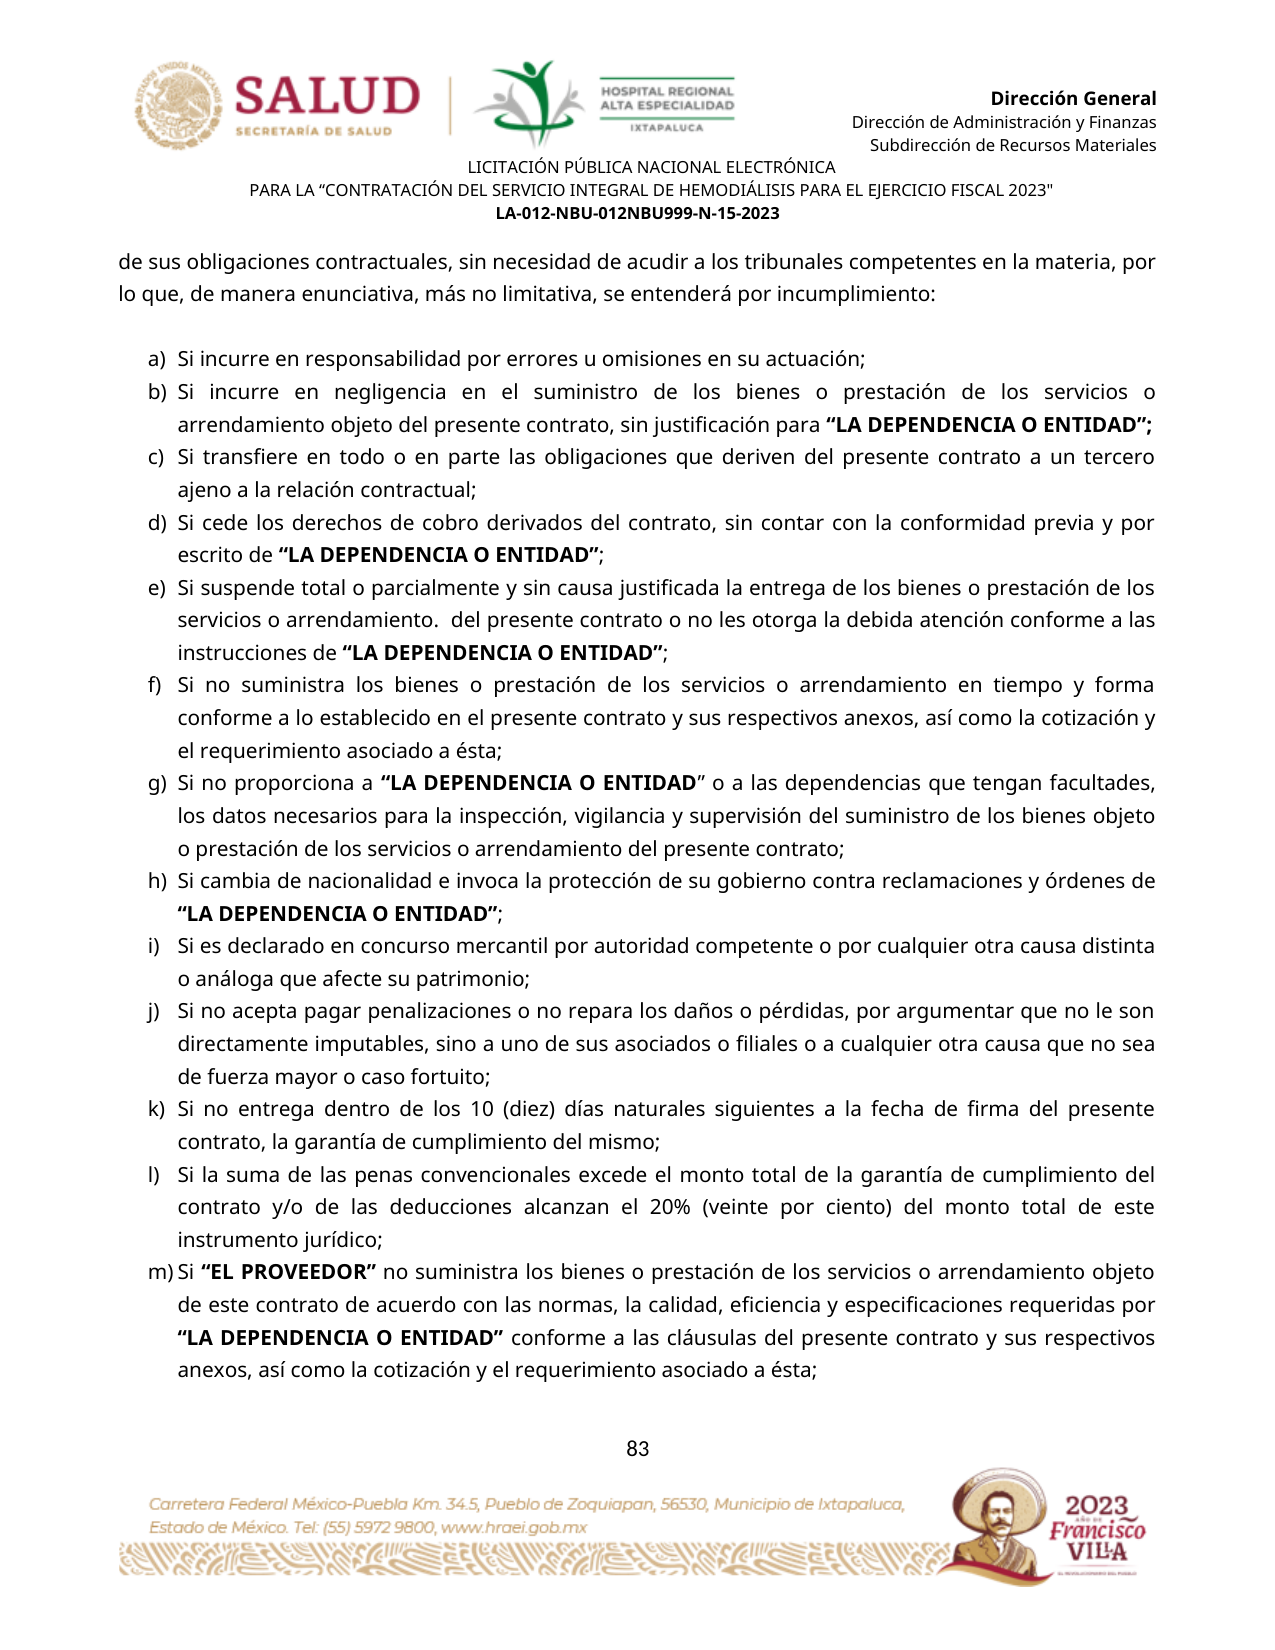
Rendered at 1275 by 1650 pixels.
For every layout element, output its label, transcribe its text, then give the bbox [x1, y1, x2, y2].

list Si cede los derechos de cobro derivados del contrato, sin contar con la conformidad previa y por escrito de “LA DEPENDENCIA O ENTIDAD”; [148, 508, 1157, 569]
list Si no acepta pagar penalizaciones o no repara los daños o pérdidas, por argumentar que no le son directamente imputables, sino a uno de sus asociados o filiales o a cualquier otra causa que no sea de fuerza mayor o caso fortuito; [148, 997, 1157, 1090]
list Si incurre en negligencia en el suministro de los bienes o prestación de los servicios o arrendamiento objeto del presente contrato, sin justificación para “LA DEPENDENCIA O ENTIDAD”; [148, 377, 1157, 438]
list Si suspende total o parcialmente y sin causa justificada la entrega de los bienes o prestación de los servicios o arrendamiento. del presente contrato o no les otorga la debida atención conforme a las instrucciones de “LA DEPENDENCIA O ENTIDAD”; [148, 573, 1157, 666]
picture [118, 45, 754, 157]
list Si no suministra los bienes o prestación de los servicios o arrendamiento en tiempo y forma conforme a lo establecido en el presente contrato y sus respectivos anexos, así como la cotización y el requerimiento asociado a ésta; [148, 671, 1157, 764]
list Si es declarado en concurso mercantil por autoridad competente o por cualquier otra causa distinta o análoga que afecte su patrimonio; [148, 931, 1157, 992]
list Si incurre en responsabilidad por errores u omisiones en su actuación; [148, 344, 1157, 373]
list Si no proporciona a “LA DEPENDENCIA O ENTIDAD” o a las dependencias que tengan facultades, los datos necesarios para la inspección, vigilancia y supervisión del suministro de los bienes objeto o prestación de los servicios o arrendamiento del presente contrato; [148, 768, 1157, 862]
list Si cambia de nacionalidad e invoca la protección de su gobierno contra reclamaciones y órdenes de “LA DEPENDENCIA O ENTIDAD”; [148, 866, 1157, 927]
picture [119, 1462, 1157, 1587]
list Si transfiere en todo o en parte las obligaciones que deriven del presente contrato a un tercero ajeno a la relación contractual; [148, 442, 1157, 503]
list Si la suma de las penas convencionales excede el monto total de la garantía de cumplimiento del contrato y/o de las deducciones alcanzan el 20% (veinte por ciento) del monto total de este instrumento jurídico; [148, 1160, 1157, 1253]
list Si no entrega dentro de los 10 (diez) días naturales siguientes a la fecha de firma del presente contrato, la garantía de cumplimiento del mismo; [148, 1094, 1157, 1156]
list Si “EL PROVEEDOR” no suministra los bienes o prestación de los servicios o arrendamiento objeto de este contrato de acuerdo con las normas, la calidad, eficiencia y especificaciones requeridas por “LA DEPENDENCIA O ENTIDAD” conforme a las cláusulas del presente contrato y sus respectivos anexos, así como la cotización y el requerimiento asociado a ésta; [148, 1257, 1157, 1384]
